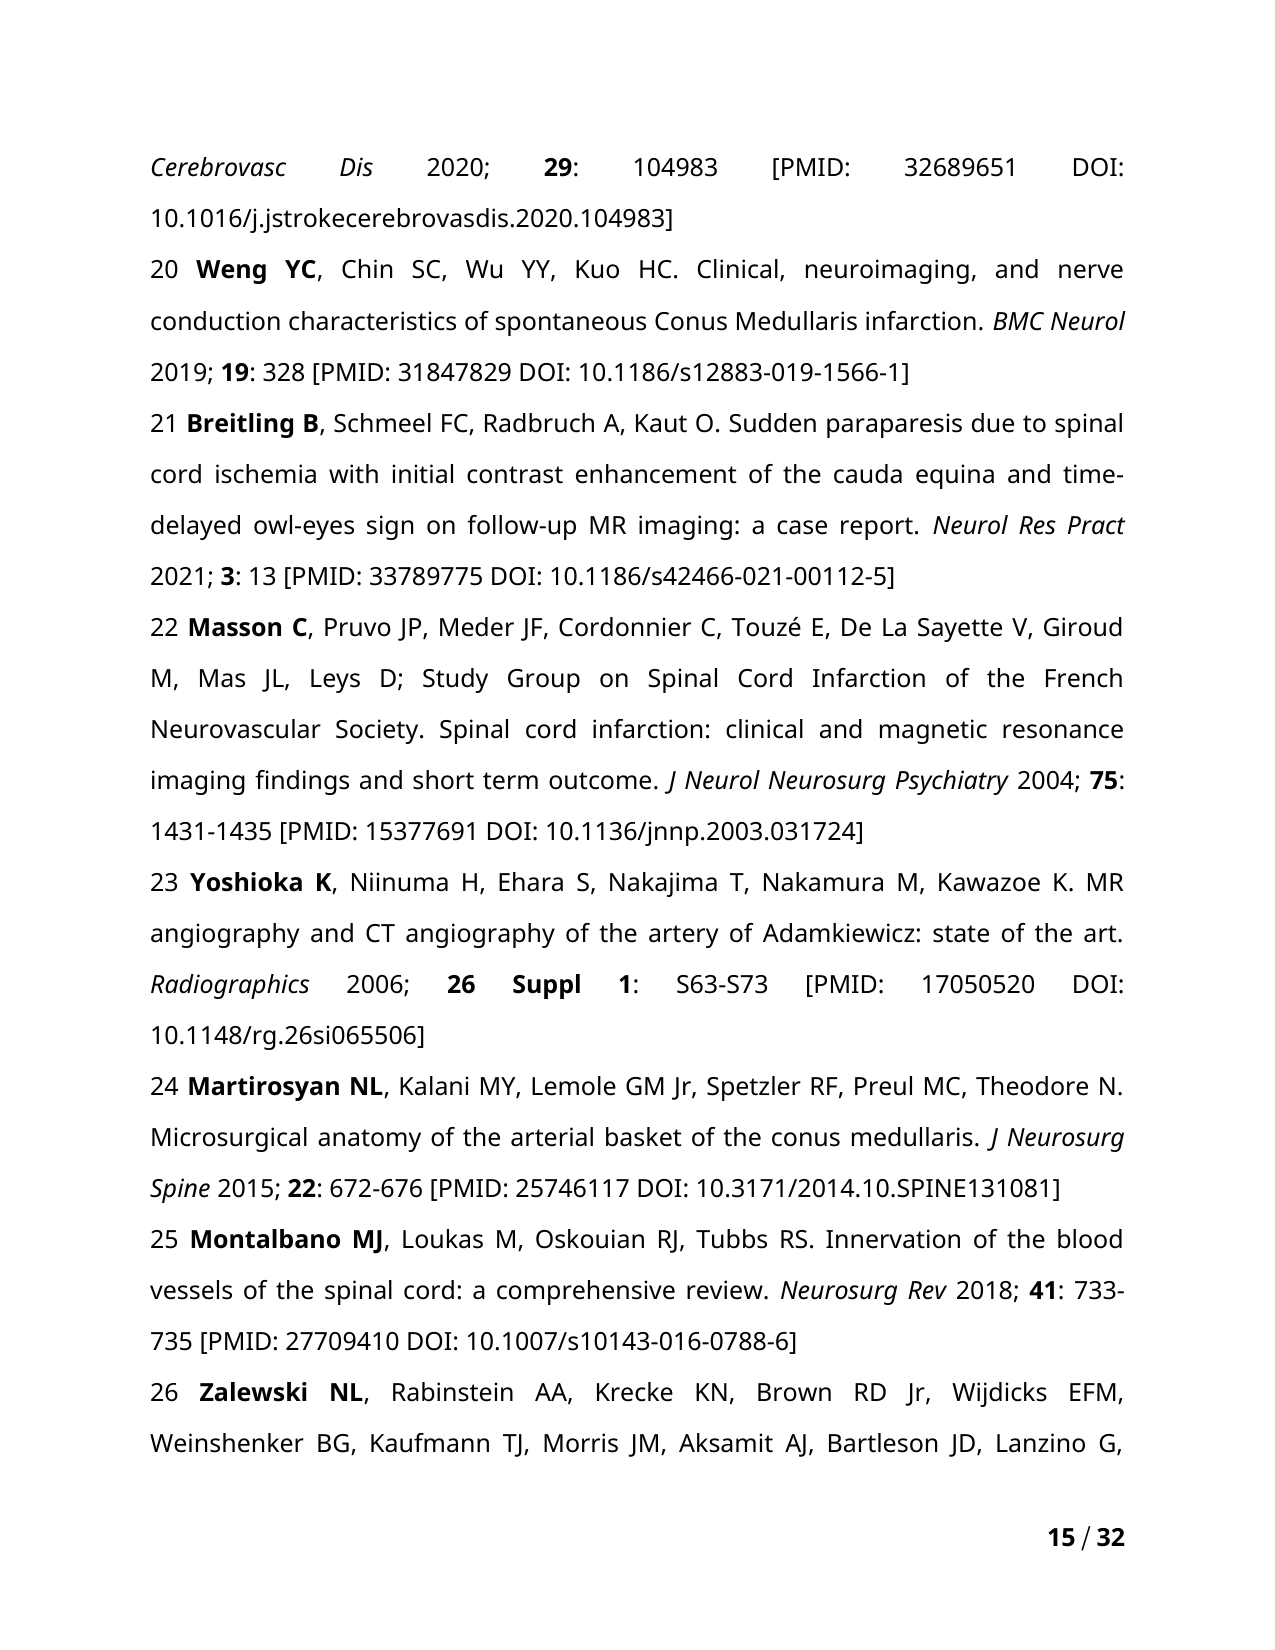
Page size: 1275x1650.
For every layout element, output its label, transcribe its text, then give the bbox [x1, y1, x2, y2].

text 23 Yoshioka K, Niinuma H, Ehara S, Nakajima T, Nakamura M, Kawazoe K. MR angiography and CT angiography of the artery of Adamkiewicz: state of the art. Radiographics 2006; 26 Suppl 1: S63-S73 [PMID: 17050520 DOI: 10.1148/rg.26si065506] [150, 864, 1125, 1052]
text 21 Breitling B, Schmeel FC, Radbruch A, Kaut O. Sudden paraparesis due to spinal cord ischemia with initial contrast enhancement of the cauda equina and time-delayed owl-eyes sign on follow-up MR imaging: a case report. Neurol Res Pract 2021; 3: 13 [PMID: 33789775 DOI: 10.1186/s42466-021-00112-5] [150, 405, 1125, 592]
text 20 Weng YC, Chin SC, Wu YY, Kuo HC. Clinical, neuroimaging, and nerve conduction characteristics of spontaneous Conus Medullaris infarction. BMC Neurol 2019; 19: 328 [PMID: 31847829 DOI: 10.1186/s12883-019-1566-1] [150, 252, 1125, 388]
text 22 Masson C, Pruvo JP, Meder JF, Cordonnier C, Touzé E, De La Sayette V, Giroud M, Mas JL, Leys D; Study Group on Spinal Cord Infarction of the French Neurovascular Society. Spinal cord infarction: clinical and magnetic resonance imaging findings and short term outcome. J Neurol Neurosurg Psychiatry 2004; 75: 1431-1435 [PMID: 15377691 DOI: 10.1136/jnnp.2003.031724] [150, 609, 1125, 848]
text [150, 1375, 1125, 1460]
text 24 Martirosyan NL, Kalani MY, Lemole GM Jr, Spetzler RF, Preul MC, Theodore N. Microsurgical anatomy of the arterial basket of the conus medullaris. J Neurosurg Spine 2015; 22: 672-676 [PMID: 25746117 DOI: 10.3171/2014.10.SPINE131081] [150, 1069, 1125, 1205]
text 25 Montalbano MJ, Loukas M, Oskouian RJ, Tubbs RS. Innervation of the blood vessels of the spinal cord: a comprehensive review. Neurosurg Rev 2018; 41: 733-735 [PMID: 27709410 DOI: 10.1007/s10143-016-0788-6] [150, 1222, 1125, 1358]
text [150, 150, 1125, 235]
